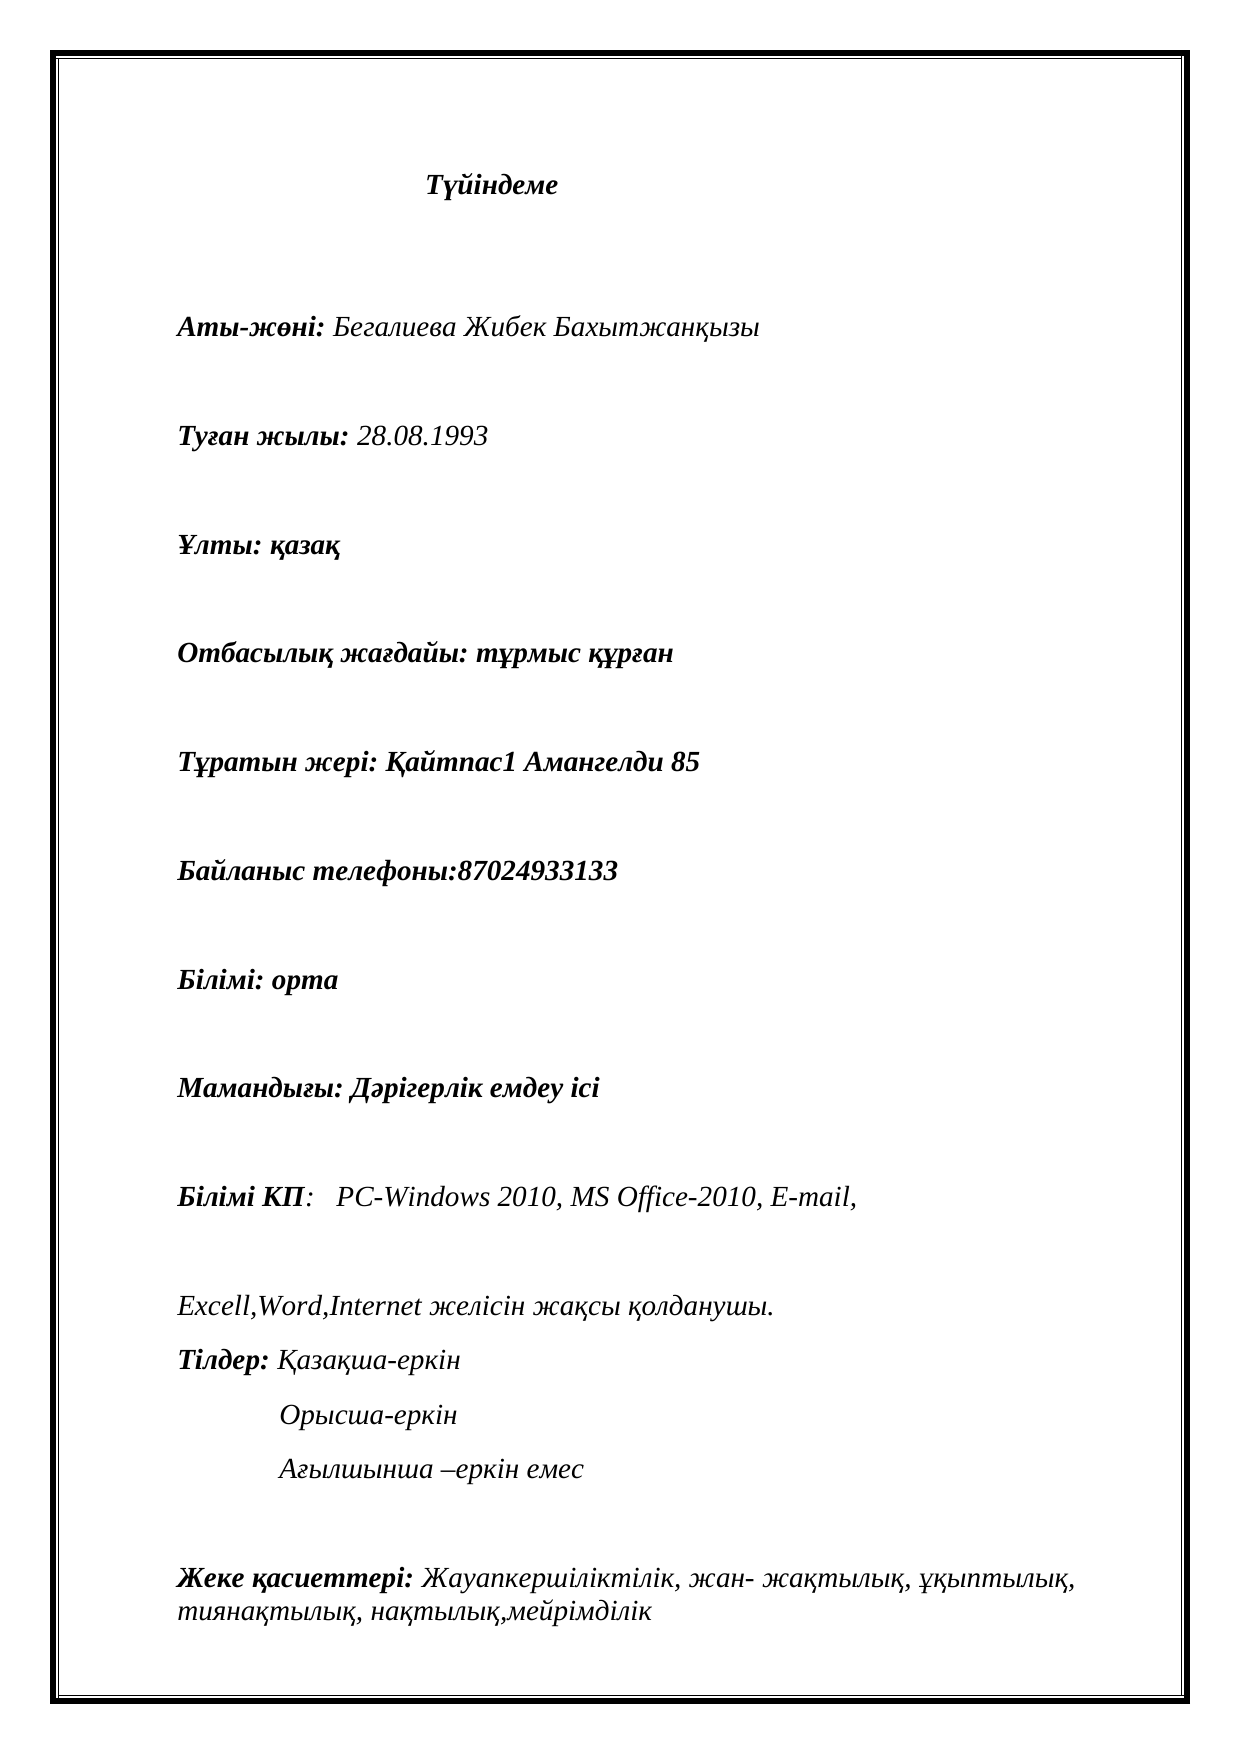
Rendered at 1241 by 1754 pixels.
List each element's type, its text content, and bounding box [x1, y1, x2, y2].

text Отбасылық жағдайы: тұрмыс құрған [177, 636, 1152, 669]
text Ұлты: қазақ [177, 527, 1152, 560]
text Мамандығы: Дәрігерлік емдеу ісі [177, 1071, 1152, 1104]
text Орысша-еркін [177, 1397, 1152, 1430]
text Аты-жөні: Бегалиева Жибек Бахытжанқызы [177, 309, 1152, 343]
text Туған жылы: 28.08.1993 [177, 418, 1152, 452]
text Байланыс телефоны:87024933133 [177, 853, 1152, 887]
text Түйіндеме [177, 167, 1152, 201]
text Білімі: орта [177, 962, 1152, 995]
text Тілдер: Қазақша-еркін [177, 1342, 1152, 1376]
text Білімі КП: PC-Windows 2010, MS Office-2010, E-mail, [177, 1179, 1152, 1213]
text Тұратын жері: Қайтпас1 Амангелди 85 [177, 744, 1152, 778]
text Ағылшынша –еркін емес [177, 1451, 1152, 1485]
text Жеке қасиеттері: Жауапкершіліктілік, жан- жақтылық, ұқыптылық, тиянақтылық, нақтылық,мейрімділік [177, 1560, 1152, 1627]
text Excell,Word,Internet желісін жақсы қолданушы. [177, 1288, 1152, 1322]
